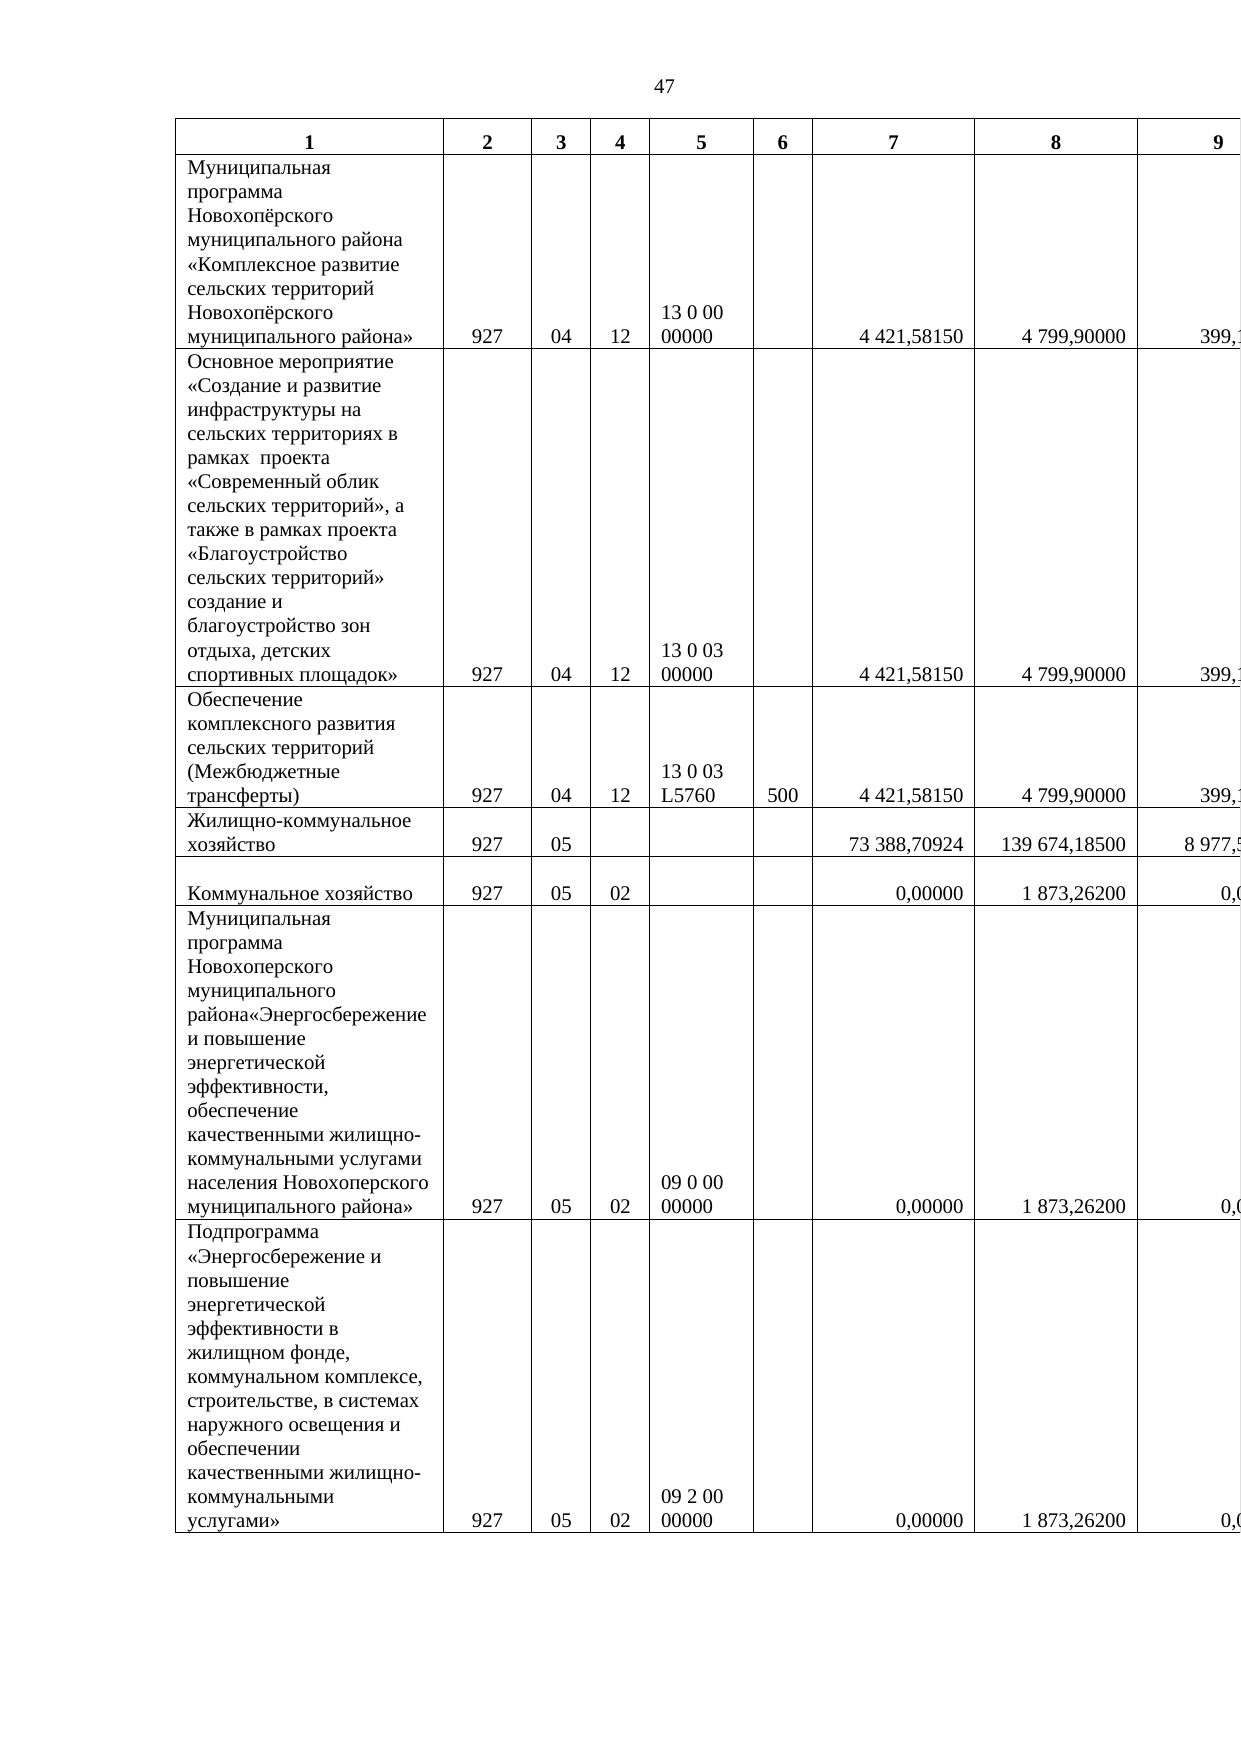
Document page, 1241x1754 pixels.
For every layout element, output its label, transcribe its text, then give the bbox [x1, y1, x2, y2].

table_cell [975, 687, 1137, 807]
table_header 4 [591, 119, 649, 154]
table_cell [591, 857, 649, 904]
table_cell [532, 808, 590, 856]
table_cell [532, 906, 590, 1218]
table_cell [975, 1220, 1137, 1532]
table_header 9 [1138, 119, 1240, 154]
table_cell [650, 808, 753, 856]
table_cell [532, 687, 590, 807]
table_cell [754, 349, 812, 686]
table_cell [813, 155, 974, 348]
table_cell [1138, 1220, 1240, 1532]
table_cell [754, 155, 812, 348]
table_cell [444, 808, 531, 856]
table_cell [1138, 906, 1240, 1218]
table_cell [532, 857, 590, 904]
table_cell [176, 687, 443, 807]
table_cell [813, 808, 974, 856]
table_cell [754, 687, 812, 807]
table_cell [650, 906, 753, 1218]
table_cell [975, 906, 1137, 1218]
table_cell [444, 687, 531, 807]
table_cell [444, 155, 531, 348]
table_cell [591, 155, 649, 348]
table_header 3 [532, 119, 590, 154]
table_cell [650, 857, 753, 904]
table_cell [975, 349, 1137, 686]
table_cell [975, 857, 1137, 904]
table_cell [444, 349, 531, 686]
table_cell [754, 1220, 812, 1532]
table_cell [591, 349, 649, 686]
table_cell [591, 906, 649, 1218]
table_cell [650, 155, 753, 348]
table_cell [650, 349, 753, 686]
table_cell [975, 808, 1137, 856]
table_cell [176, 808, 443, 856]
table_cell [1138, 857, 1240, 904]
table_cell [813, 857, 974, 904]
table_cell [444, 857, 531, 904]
table_header 7 [813, 119, 974, 154]
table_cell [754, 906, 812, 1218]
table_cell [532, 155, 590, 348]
table_header 5 [650, 119, 753, 154]
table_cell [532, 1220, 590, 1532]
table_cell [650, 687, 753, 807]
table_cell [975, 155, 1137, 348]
table_header 2 [444, 119, 531, 154]
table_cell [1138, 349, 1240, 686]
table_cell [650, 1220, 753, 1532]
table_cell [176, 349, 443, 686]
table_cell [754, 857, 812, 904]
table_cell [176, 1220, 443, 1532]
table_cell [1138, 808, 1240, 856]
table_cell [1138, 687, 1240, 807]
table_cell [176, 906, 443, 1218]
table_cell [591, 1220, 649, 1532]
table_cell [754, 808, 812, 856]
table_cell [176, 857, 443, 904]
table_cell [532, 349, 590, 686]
table_header 1 [176, 119, 443, 154]
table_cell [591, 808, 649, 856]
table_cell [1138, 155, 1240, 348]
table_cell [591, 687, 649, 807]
table_header 8 [975, 119, 1137, 154]
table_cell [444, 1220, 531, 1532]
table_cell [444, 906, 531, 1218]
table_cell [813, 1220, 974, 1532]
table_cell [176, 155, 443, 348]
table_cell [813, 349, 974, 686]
table_header 6 [754, 119, 812, 154]
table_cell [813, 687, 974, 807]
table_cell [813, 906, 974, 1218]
